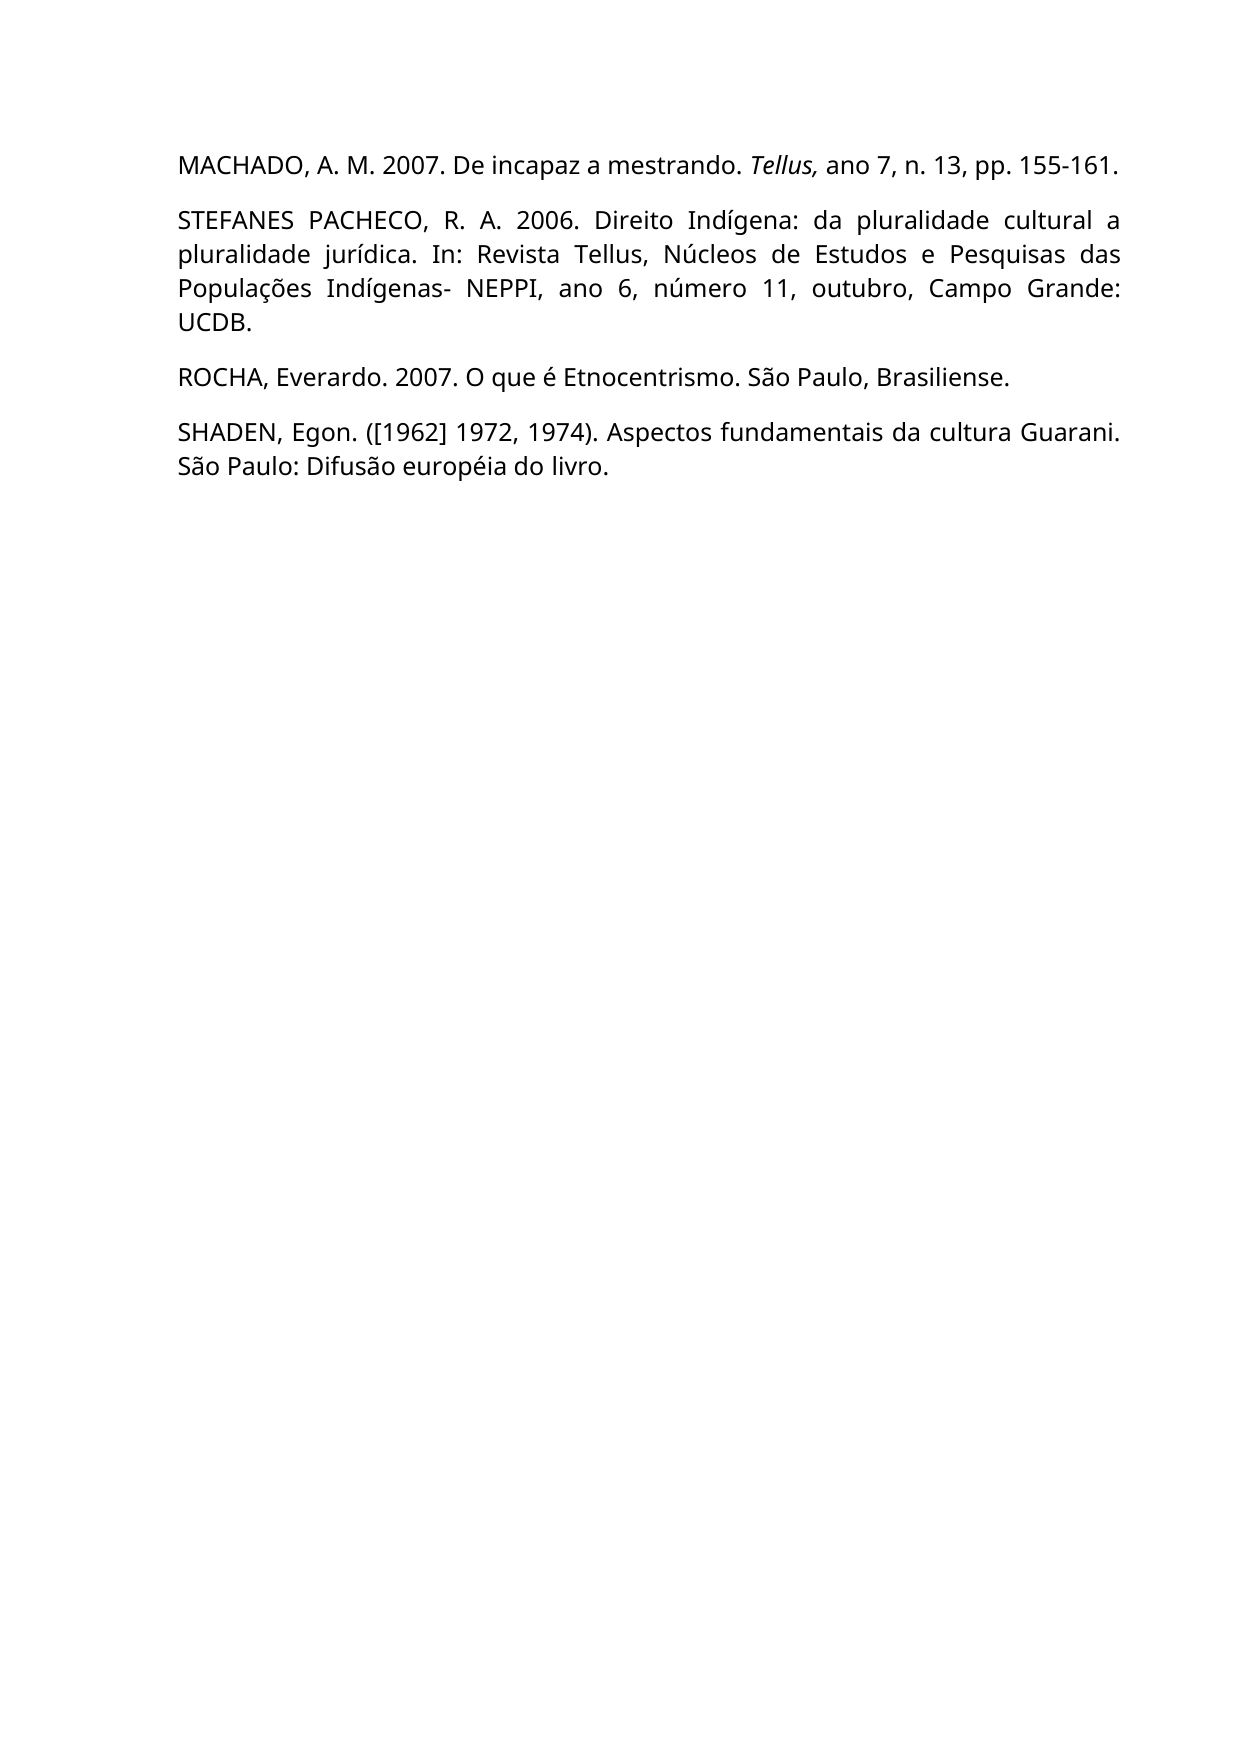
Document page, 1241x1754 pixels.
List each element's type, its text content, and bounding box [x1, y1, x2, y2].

text ROCHA, Everardo. 2007. O que é Etnocentrismo. São Paulo, Brasiliense. [177, 359, 1122, 394]
text STEFANES PACHECO, R. A. 2006. Direito Indígena: da pluralidade cultural a pluralidade jurídica. In: Revista Tellus, Núcleos de Estudos e Pesquisas das Populações Indígenas- NEPPI, ano 6, número 11, outubro, Campo Grande: UCDB. [177, 202, 1122, 339]
text MACHADO, A. M. 2007. De incapaz a mestrando. Tellus, ano 7, n. 13, pp. 155-161. [177, 148, 1122, 182]
text SHADEN, Egon. ([1962] 1972, 1974). Aspectos fundamentais da cultura Guarani. São Paulo: Difusão européia do livro. [177, 414, 1122, 483]
